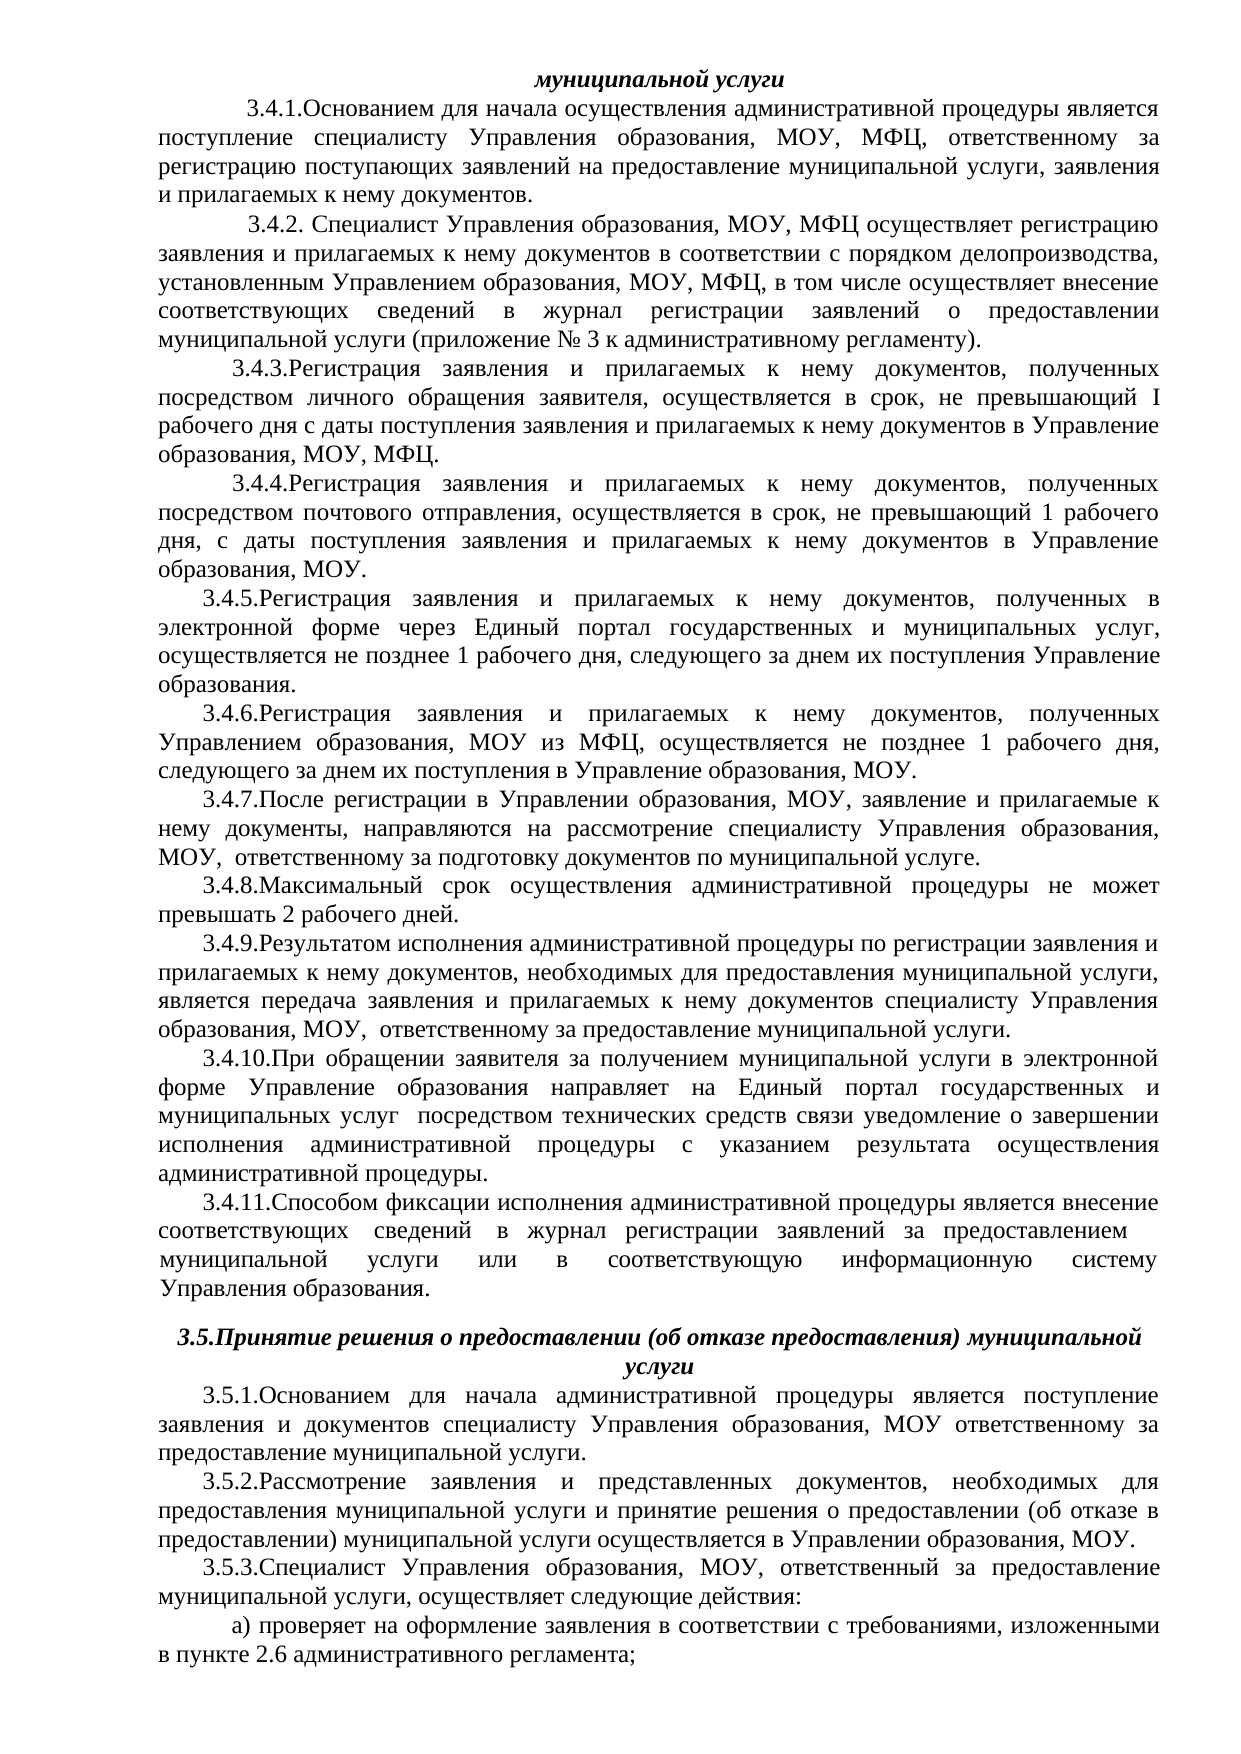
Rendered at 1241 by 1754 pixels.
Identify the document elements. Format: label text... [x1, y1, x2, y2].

text 3.4.6.Регистрация заявления и прилагаемых к нему документов, полученных Управлением образования, МОУ из МФЦ, осуществляется не позднее 1 рабочего дня, следующего за днем их поступления в Управление образования, МОУ. [158, 698, 1160, 784]
text 3.4.7.После регистрации в Управлении образования, МОУ, заявление и прилагаемые к нему документы, направляются на рассмотрение специалисту Управления образования, МОУ, ответственному за подготовку документов по муниципальной услуге. [158, 784, 1160, 870]
text 3.4.10.При обращении заявителя за получением муниципальной услуги в электронной форме Управление образования направляет на Единый портал государственных и муниципальных услуг посредством технических средств связи уведомление о завершении исполнения административной процедуры с указанием результата осуществления административной процедуры. [158, 1043, 1160, 1187]
text 3.4.3.Регистрация заявления и прилагаемых к нему документов, полученных посредством личного обращения заявителя, осуществляется в срок, не превышающий I рабочего дня с даты поступления заявления и прилагаемых к нему документов в Управление образования, МОУ, МФЦ. [158, 353, 1160, 468]
text 3.4.11.Способом фиксации исполнения административной процедуры является внесение соответствующих сведений в журнал регистрации заявлений за предоставлением [158, 1187, 1160, 1244]
text услуги [158, 1351, 1161, 1380]
text 3.5.1.Основанием для начала административной процедуры является поступление заявления и документов специалисту Управления образования, МОУ ответственному за предоставление муниципальной услуги. [158, 1380, 1160, 1466]
text а) проверяет на оформление заявления в соответствии с требованиями, изложенными в пункте 2.6 административного регламента; [158, 1610, 1161, 1667]
text 3.4.1.Основанием для начала осуществления административной процедуры является поступление специалисту Управления образования, МОУ, МФЦ, ответственному за регистрацию поступающих заявлений на предоставление муниципальной услуги, заявления и прилагаемых к нему документов. [158, 93, 1160, 208]
text 3.5.2.Рассмотрение заявления и представленных документов, необходимых для предоставления муниципальной услуги и принятие решения о предоставлении (об отказе в предоставлении) муниципальной услуги осуществляется в Управлении образования, МОУ. [158, 1466, 1160, 1552]
text муниципальной услуги [158, 64, 1161, 93]
text 3.4.4.Регистрация заявления и прилагаемых к нему документов, полученных посредством почтового отправления, осуществляется в срок, не превышающий 1 рабочего дня, с даты поступления заявления и прилагаемых к нему документов в Управление образования, МОУ. [158, 468, 1160, 583]
text 3.4.5.Регистрация заявления и прилагаемых к нему документов, полученных в электронной форме через Единый портал государственных и муниципальных услуг, осуществляется не позднее 1 рабочего дня, следующего за днем их поступления Управление образования. [158, 583, 1161, 698]
text 3.4.2. Специалист Управления образования, МОУ, МФЦ осуществляет регистрацию заявления и прилагаемых к нему документов в соответствии с порядком делопроизводства, установленным Управлением образования, МОУ, МФЦ, в том числе осуществляет внесение соответствующих сведений в журнал регистрации заявлений о предоставлении муниципальной услуги (приложение № 3 к административному регламенту). [158, 209, 1160, 353]
text муниципальной услуги или в соответствующую информационную систему Управления образования. [159, 1244, 1159, 1302]
text 3.4.9.Результатом исполнения административной процедуры по регистрации заявления и прилагаемых к нему документов, необходимых для предоставления муниципальной услуги, является передача заявления и прилагаемых к нему документов специалисту Управления образования, МОУ, ответственному за предоставление муниципальной услуги. [158, 928, 1160, 1043]
text 3.5.3.Специалист Управления образования, МОУ, ответственный за предоставление муниципальной услуги, осуществляет следующие действия: [158, 1552, 1161, 1610]
text 3.5.Принятие решения о предоставлении (об отказе предоставления) муниципальной [158, 1322, 1161, 1351]
text 3.4.8.Максимальный срок осуществления административной процедуры не может превышать 2 рабочего дней. [158, 870, 1160, 928]
